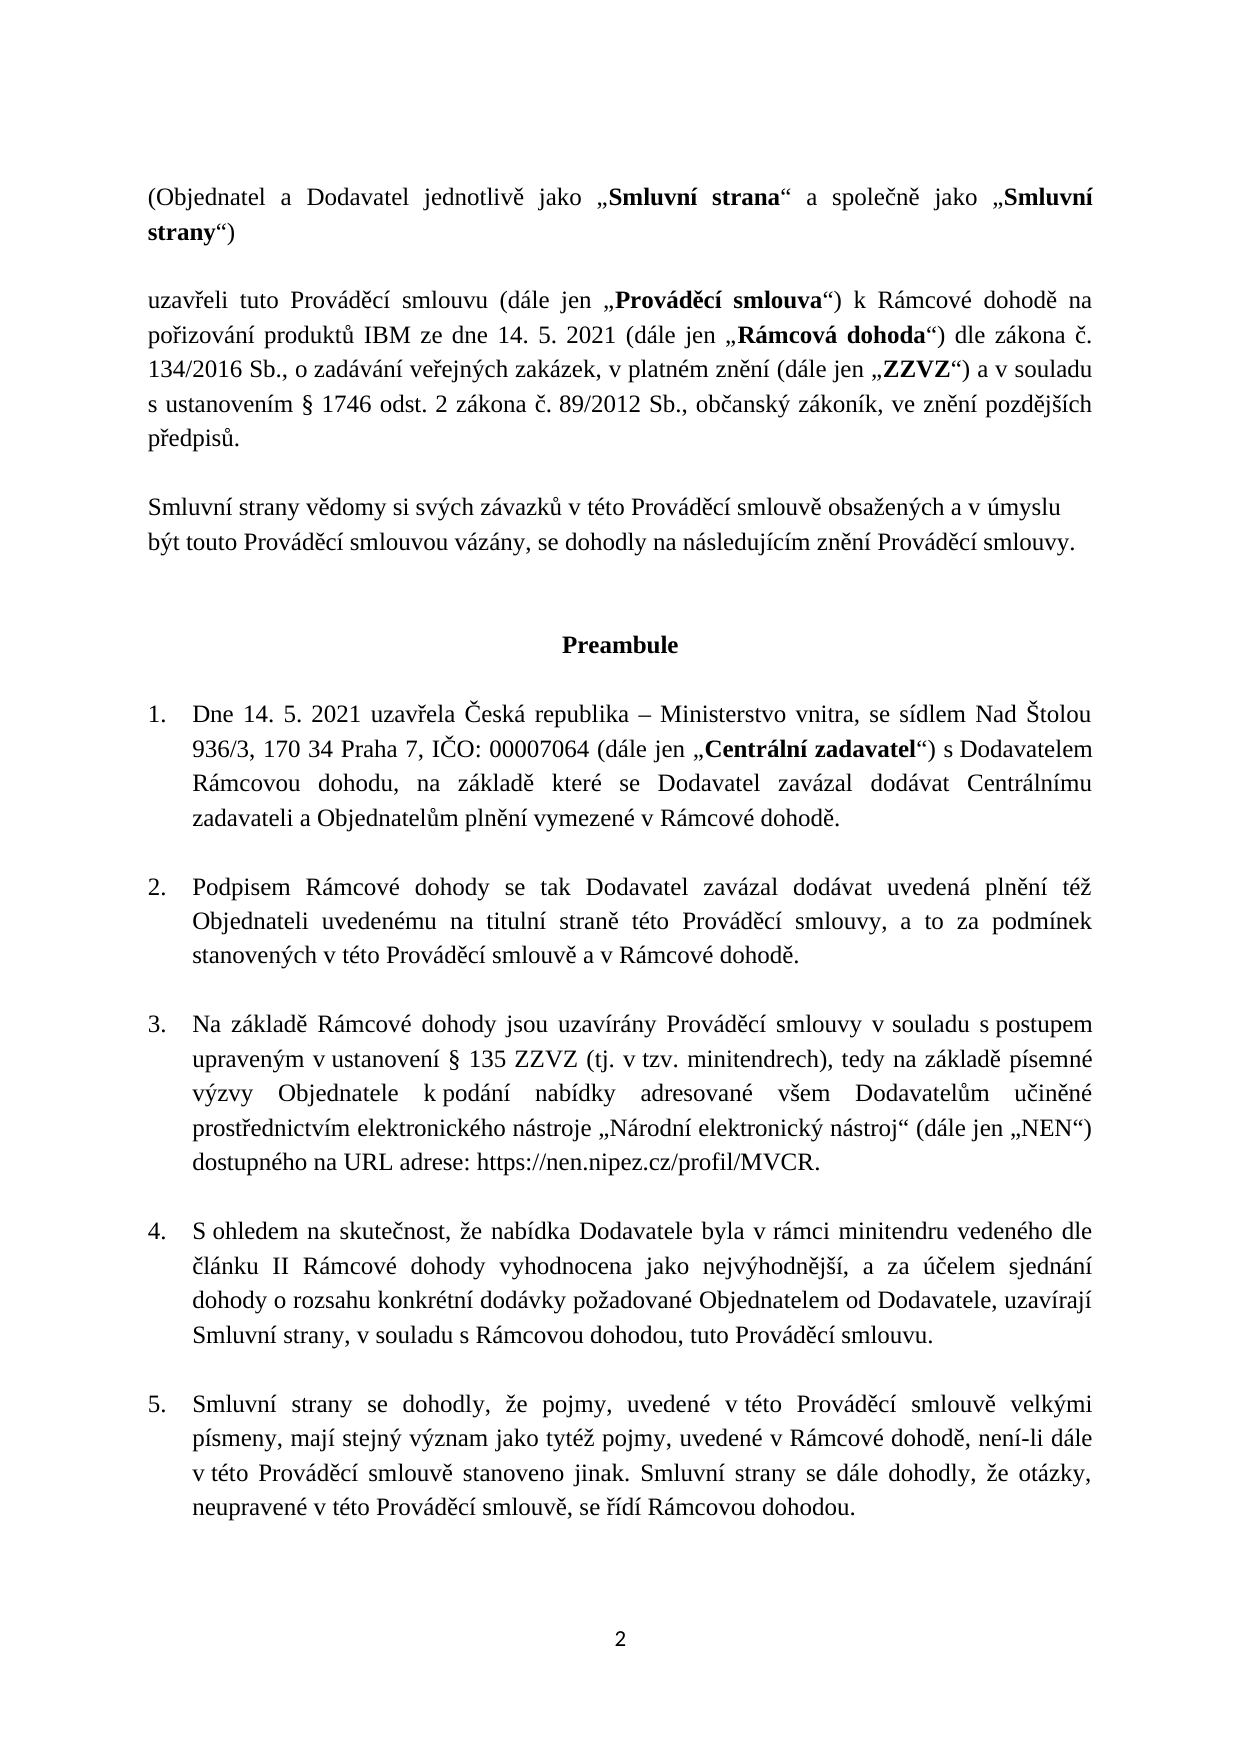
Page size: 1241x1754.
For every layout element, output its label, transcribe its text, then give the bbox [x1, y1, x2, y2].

text Smluvní strany vědomy si svých závazků v této Prováděcí smlouvě obsažených a v úmyslu být touto Prováděcí smlouvou vázány, se dohodly na následujícím znění Prováděcí smlouvy. [148, 492, 1093, 556]
text uzavřeli tuto Prováděcí smlouvu (dále jen „Prováděcí smlouva“) k Rámcové dohodě na pořizování produktů IBM ze dne 14. 5. 2021 (dále jen „Rámcová dohoda“) dle zákona č. 134/2016 Sb., o zadávání veřejných zakázek, v platném znění (dále jen „ZZVZ“) a v souladu s ustanovením § 1746 odst. 2 zákona č. 89/2012 Sb., občanský zákoník, ve znění pozdějších předpisů. [148, 286, 1093, 452]
list Smluvní strany se dohodly, že pojmy, uvedené v této Prováděcí smlouvě velkými písmeny, mají stejný význam jako tytéž pojmy, uvedené v Rámcové dohodě, není-li dále v této Prováděcí smlouvě stanoveno jinak. Smluvní strany se dále dohodly, že otázky, neupravené v této Prováděcí smlouvě, se řídí Rámcovou dohodou. [148, 1389, 1093, 1521]
list S ohledem na skutečnost, že nabídka Dodavatele byla v rámci minitendru vedeného dle článku II Rámcové dohody vyhodnocena jako nejvýhodnější, a za účelem sjednání dohody o rozsahu konkrétní dodávky požadované Objednatelem od Dodavatele, uzavírají Smluvní strany, v souladu s Rámcovou dohodou, tuto Prováděcí smlouvu. [148, 1216, 1093, 1349]
text (Objednatel a Dodavatel jednotlivě jako „Smluvní strana“ a společně jako „Smluvní strany“) [148, 182, 1093, 245]
list Dne 14. 5. 2021 uzavřela Česká republika – Ministerstvo vnitra, se sídlem Nad Štolou 936/3, 170 34 Praha 7, IČO: 00007064 (dále jen „Centrální zadavatel“) s Dodavatelem Rámcovou dohodu, na základě které se Dodavatel zavázal dodávat Centrálnímu zadavateli a Objednatelům plnění vymezené v Rámcové dohodě. [148, 699, 1093, 831]
list Podpisem Rámcové dohody se tak Dodavatel zavázal dodávat uvedená plnění též Objednateli uvedenému na titulní straně této Prováděcí smlouvy, a to za podmínek stanovených v této Prováděcí smlouvě a v Rámcové dohodě. [148, 872, 1093, 969]
text Preambule [148, 630, 1093, 659]
list Na základě Rámcové dohody jsou uzavírány Prováděcí smlouvy v souladu s postupem upraveným v ustanovení § 135 ZZVZ (tj. v tzv. minitendrech), tedy na základě písemné výzvy Objednatele k podání nabídky adresované všem Dodavatelům učiněné prostřednictvím elektronického nástroje „Národní elektronický nástroj“ (dále jen „NEN“) dostupného na URL adrese: https://nen.nipez.cz/profil/MVCR. [148, 1009, 1093, 1176]
